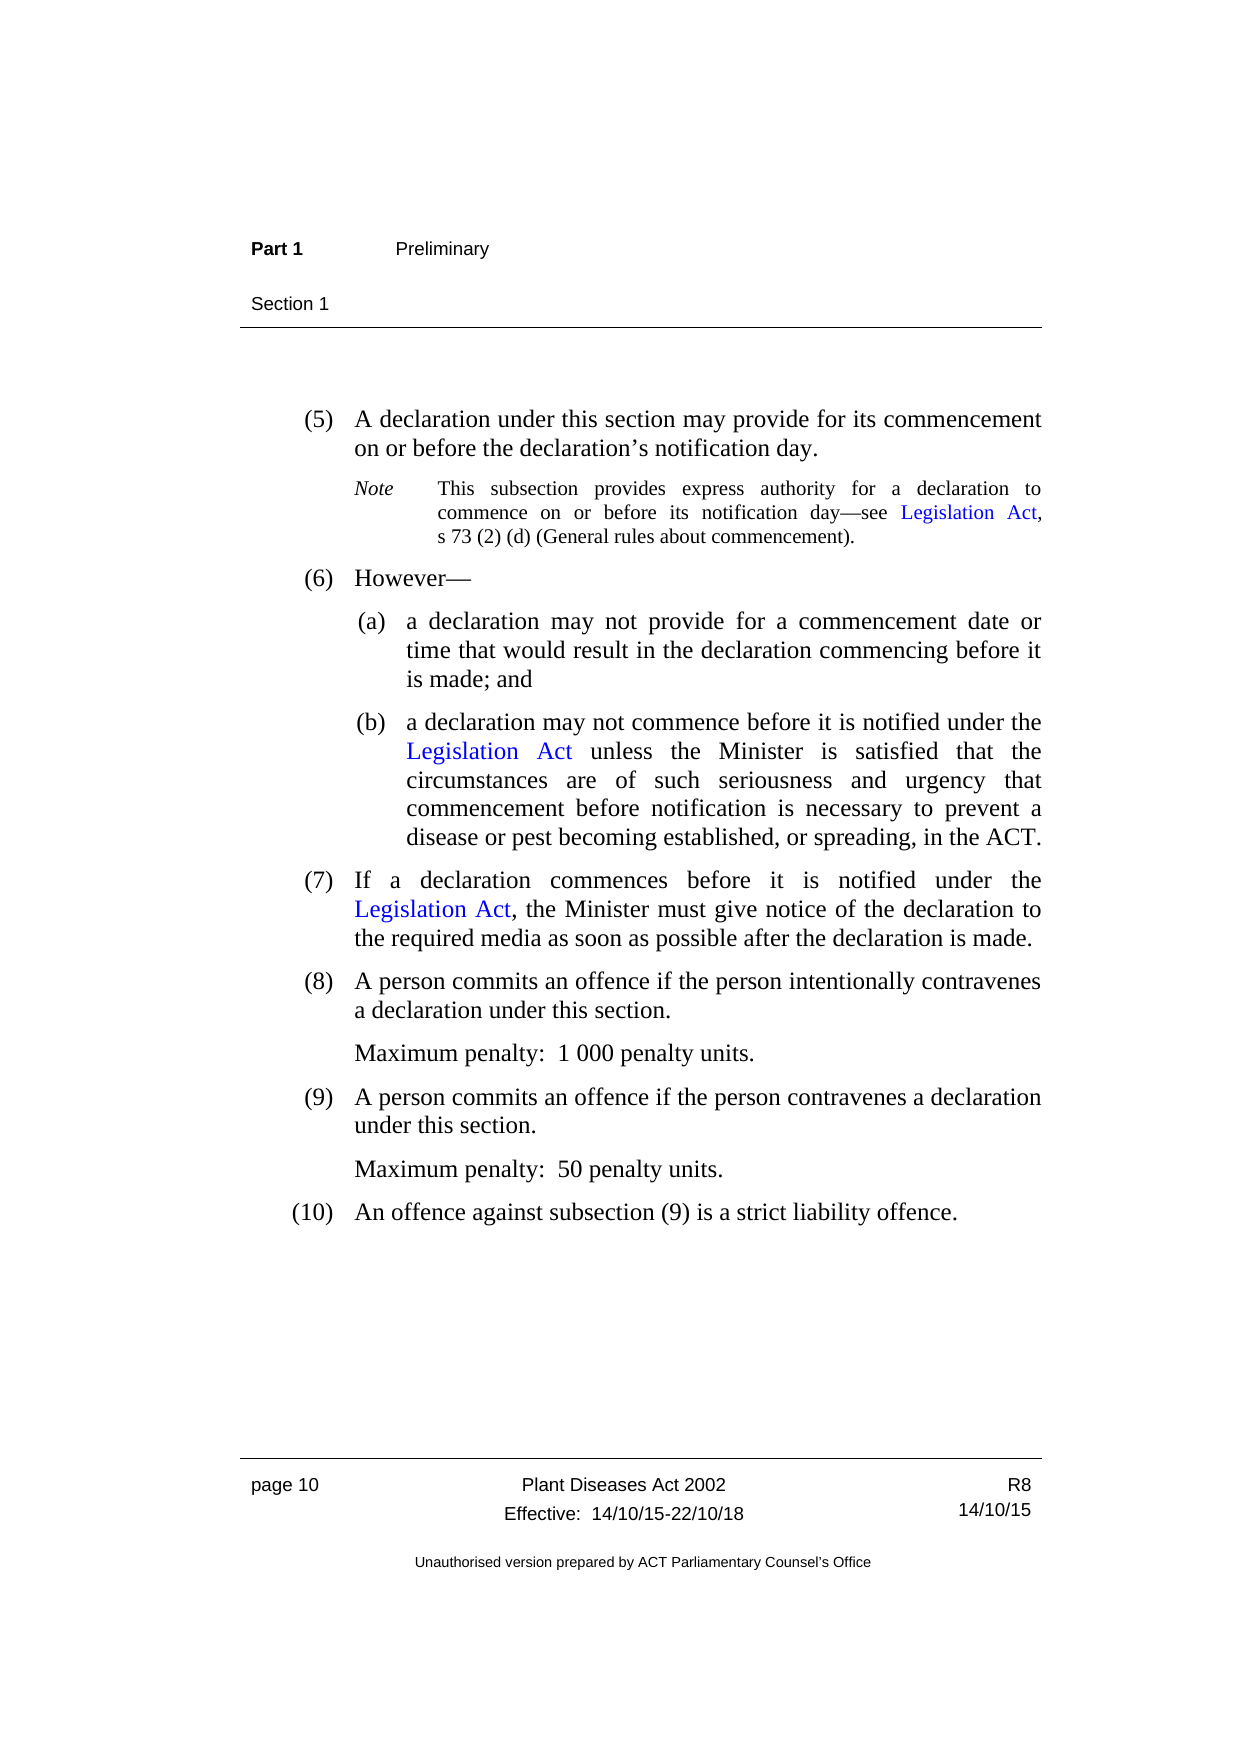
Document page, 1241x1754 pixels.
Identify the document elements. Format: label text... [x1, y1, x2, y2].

text Maximum penalty: 1 000 penalty units. [354, 1038, 1042, 1067]
text (9) A person commits an offence if the person contravenes a declaration under this section. [239, 1082, 1042, 1139]
text (7) If a declaration commences before it is notified under the Legislation Act, the Minister must give notice of the declaration to the required media as soon as possible after the declaration is made. [239, 866, 1042, 952]
text (10) An offence against subsection (9) is a strict liability offence. [239, 1197, 1042, 1226]
text (b) a declaration may not commence before it is notified under the Legislation Act unless the Minister is satisfied that the circumstances are of such seriousness and urgency that commencement before notification is necessary to prevent a disease or pest becoming established, or spreading, in the ACT. [239, 707, 1042, 851]
text (5) A declaration under this section may provide for its commencement on or before the declaration’s notification day. [239, 404, 1042, 462]
text Maximum penalty: 50 penalty units. [354, 1154, 1042, 1183]
text Note This subsection provides express authority for a declaration to commence on or before its notification day—see Legislation Act, s 73 (2) (d) (General rules about commencement). [354, 476, 1042, 548]
text (8) A person commits an offence if the person intentionally contravenes a declaration under this section. [239, 966, 1042, 1024]
text (a) a declaration may not provide for a commencement date or time that would result in the declaration commencing before it is made; and [239, 606, 1042, 693]
text (6) However— [239, 563, 1042, 592]
